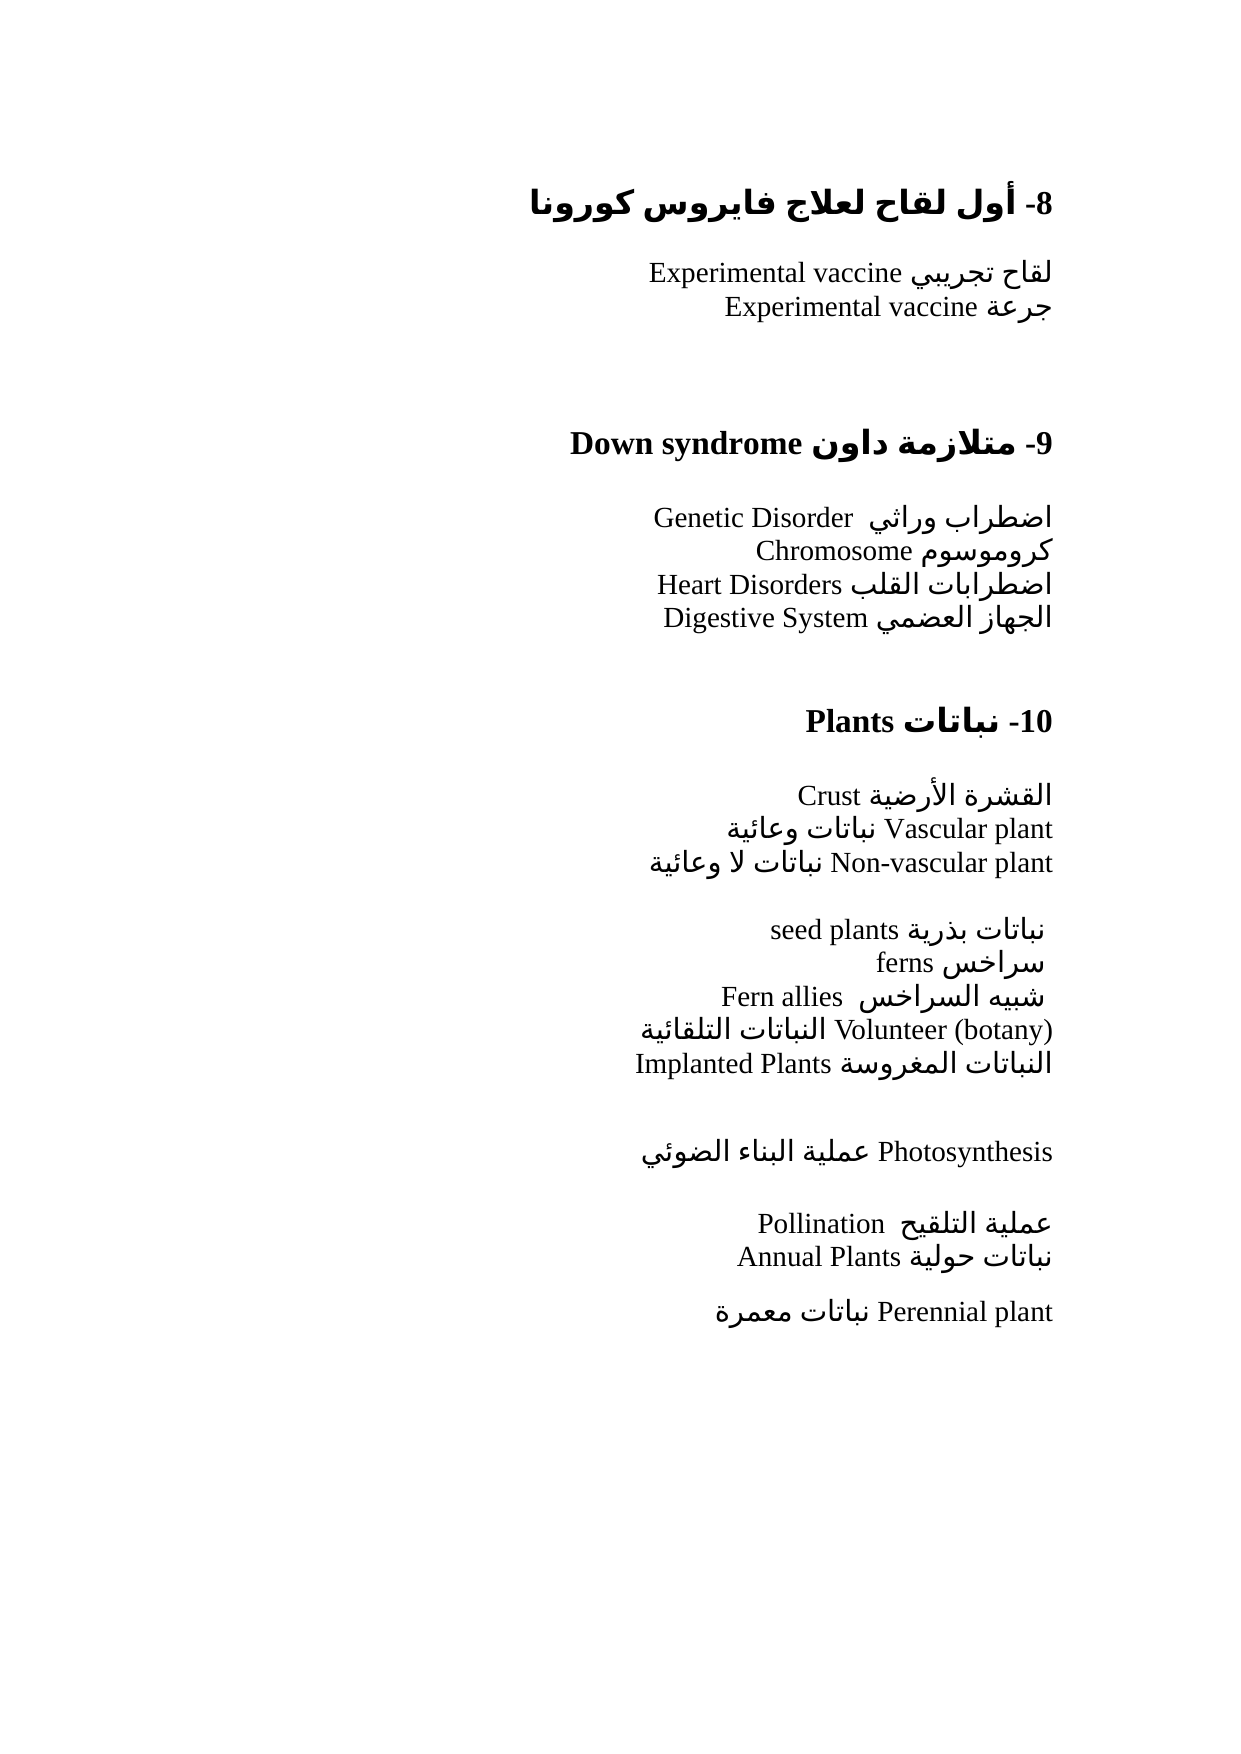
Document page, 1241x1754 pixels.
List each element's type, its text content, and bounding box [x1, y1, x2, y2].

text نباتات حولية Annual Plants [187, 1239, 1053, 1273]
text نباتات وعائية Vascular plant [187, 811, 1053, 845]
subtitle عملية البناء الضوئي Photosynthesis [187, 1134, 1053, 1167]
text كروموسوم Chromosome [187, 533, 1053, 567]
text 8- أول لقاح لعلاج فايروس كورونا [187, 183, 1053, 222]
text عملية التلقيح Pollination [187, 1206, 1053, 1239]
text اضطرابات القلب Heart Disorders [187, 567, 1053, 600]
text النباتات المغروسة Implanted Plants [187, 1046, 1053, 1079]
subtitle نباتات معمرة Perennial plant [187, 1294, 1053, 1327]
text اضطراب وراثي Genetic Disorder [187, 500, 1053, 533]
text القشرة الأرضية Crust [187, 778, 1053, 811]
text 9- متلازمة داون Down syndrome [187, 423, 1053, 461]
text الجهاز العضمي Digestive System [187, 600, 1053, 634]
text سراخس ferns [187, 945, 1053, 979]
text نباتات بذرية seed plants [187, 912, 1053, 945]
text لقاح تجريبي Experimental vaccine [187, 255, 1053, 289]
text النباتات التلقائية Volunteer (botany) [187, 1012, 1053, 1046]
text نباتات لا وعائية Non-vascular plant [187, 845, 1053, 878]
text جرعة Experimental vaccine [187, 289, 1053, 322]
text شبيه السراخس Fern allies [187, 979, 1053, 1012]
text 10- نباتات Plants [187, 701, 1053, 739]
